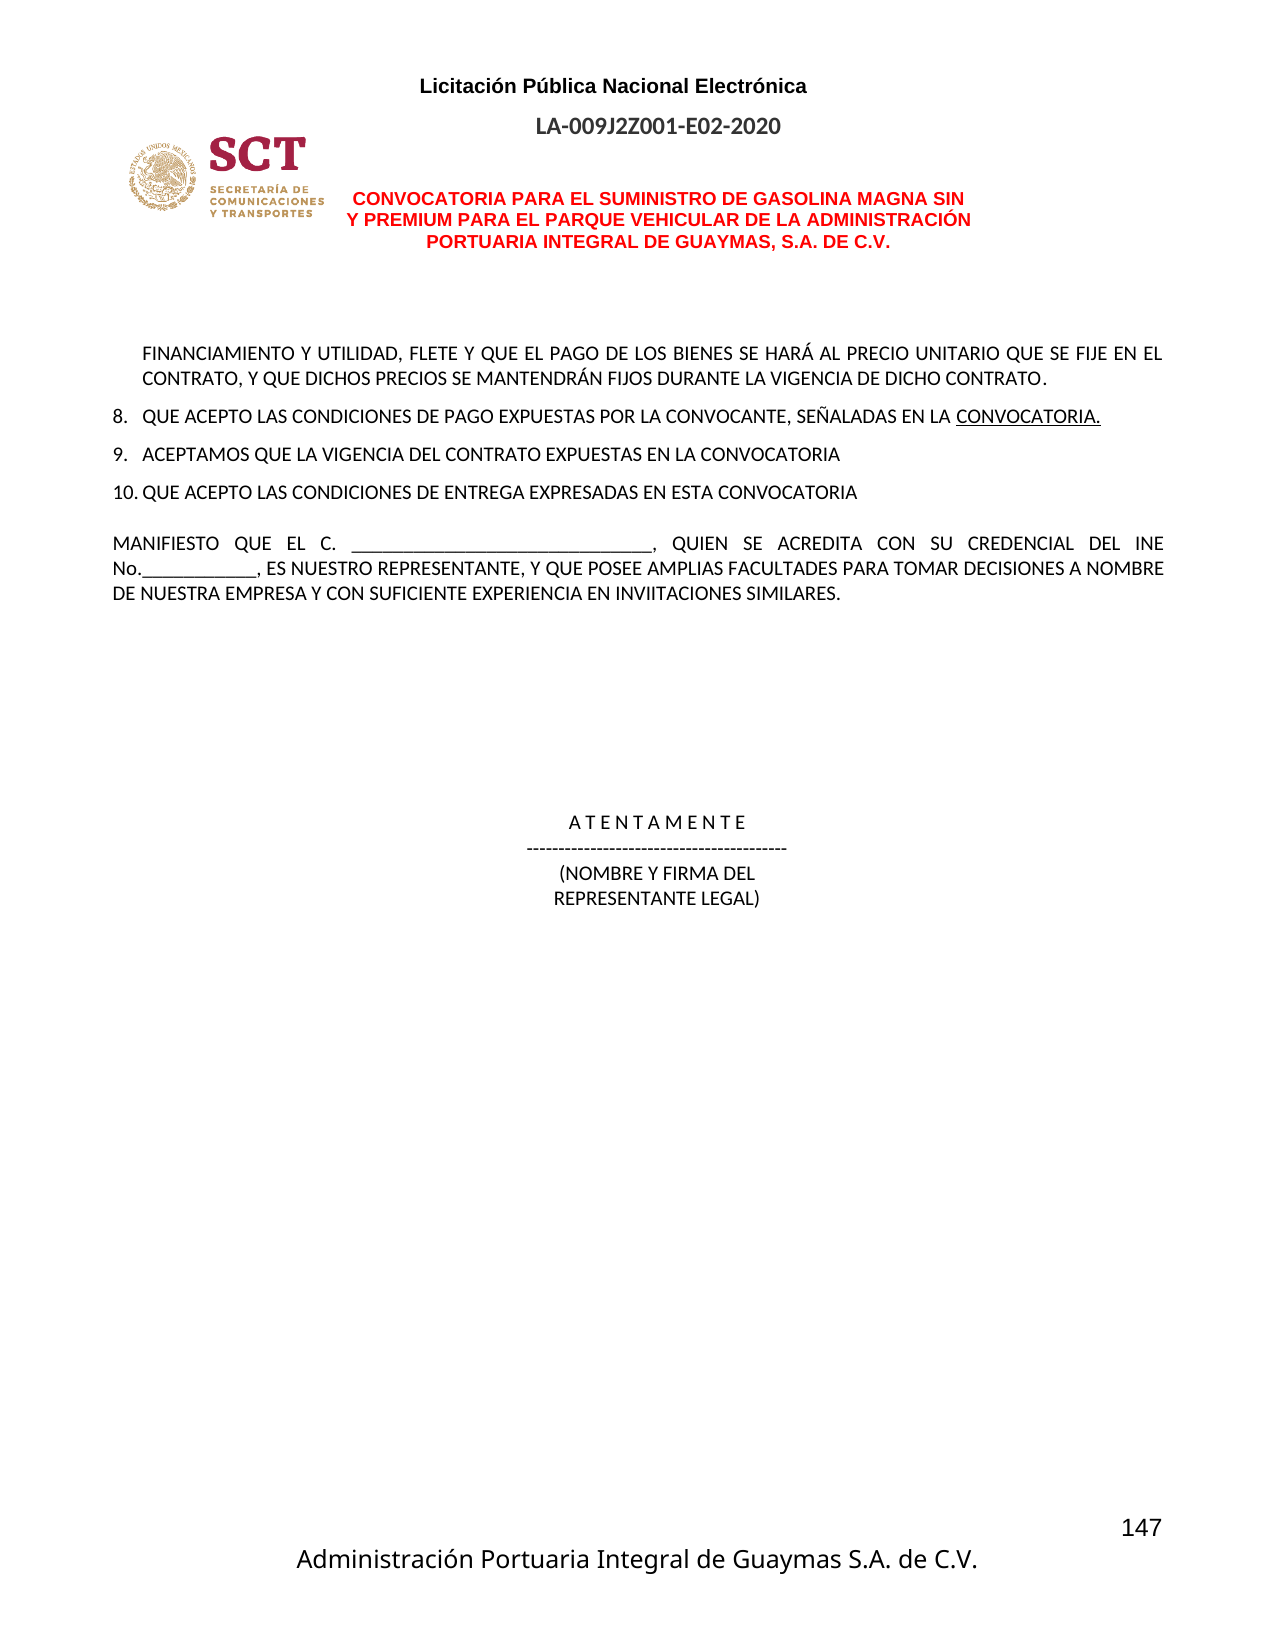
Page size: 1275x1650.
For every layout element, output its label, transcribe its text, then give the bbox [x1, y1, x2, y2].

text REPRESENTANTE LEGAL) [112, 886, 1201, 911]
text A T E N T A M E N T E [112, 809, 1201, 835]
text ----------------------------------------- [112, 835, 1201, 860]
text MANIFIESTO QUE EL C. _____________________________, QUIEN SE ACREDITA CON SU CREDENCIAL DEL INE No.___________, ES NUESTRO REPRESENTANTE, Y QUE POSEE AMPLIAS FACULTADES PARA TOMAR DECISIONES A NOMBRE DE NUESTRA EMPRESA Y CON SUFICIENTE EXPERIENCIA EN INVIITACIONES SIMILARES. [112, 530, 1166, 606]
list QUE ACEPTO LAS CONDICIONES DE PAGO EXPUESTAS POR LA CONVOCANTE, SEÑALADAS EN LA CONVOCATORIA. [112, 403, 1165, 428]
list ACEPTAMOS QUE LA VIGENCIA DEL CONTRATO EXPUESTAS EN LA CONVOCATORIA [112, 441, 1165, 466]
text (NOMBRE Y FIRMA DEL [112, 860, 1201, 886]
list QUE ACEPTO LAS CONDICIONES DE ENTREGA EXPRESADAS EN ESTA CONVOCATORIA [112, 479, 1165, 504]
picture [123, 127, 329, 224]
